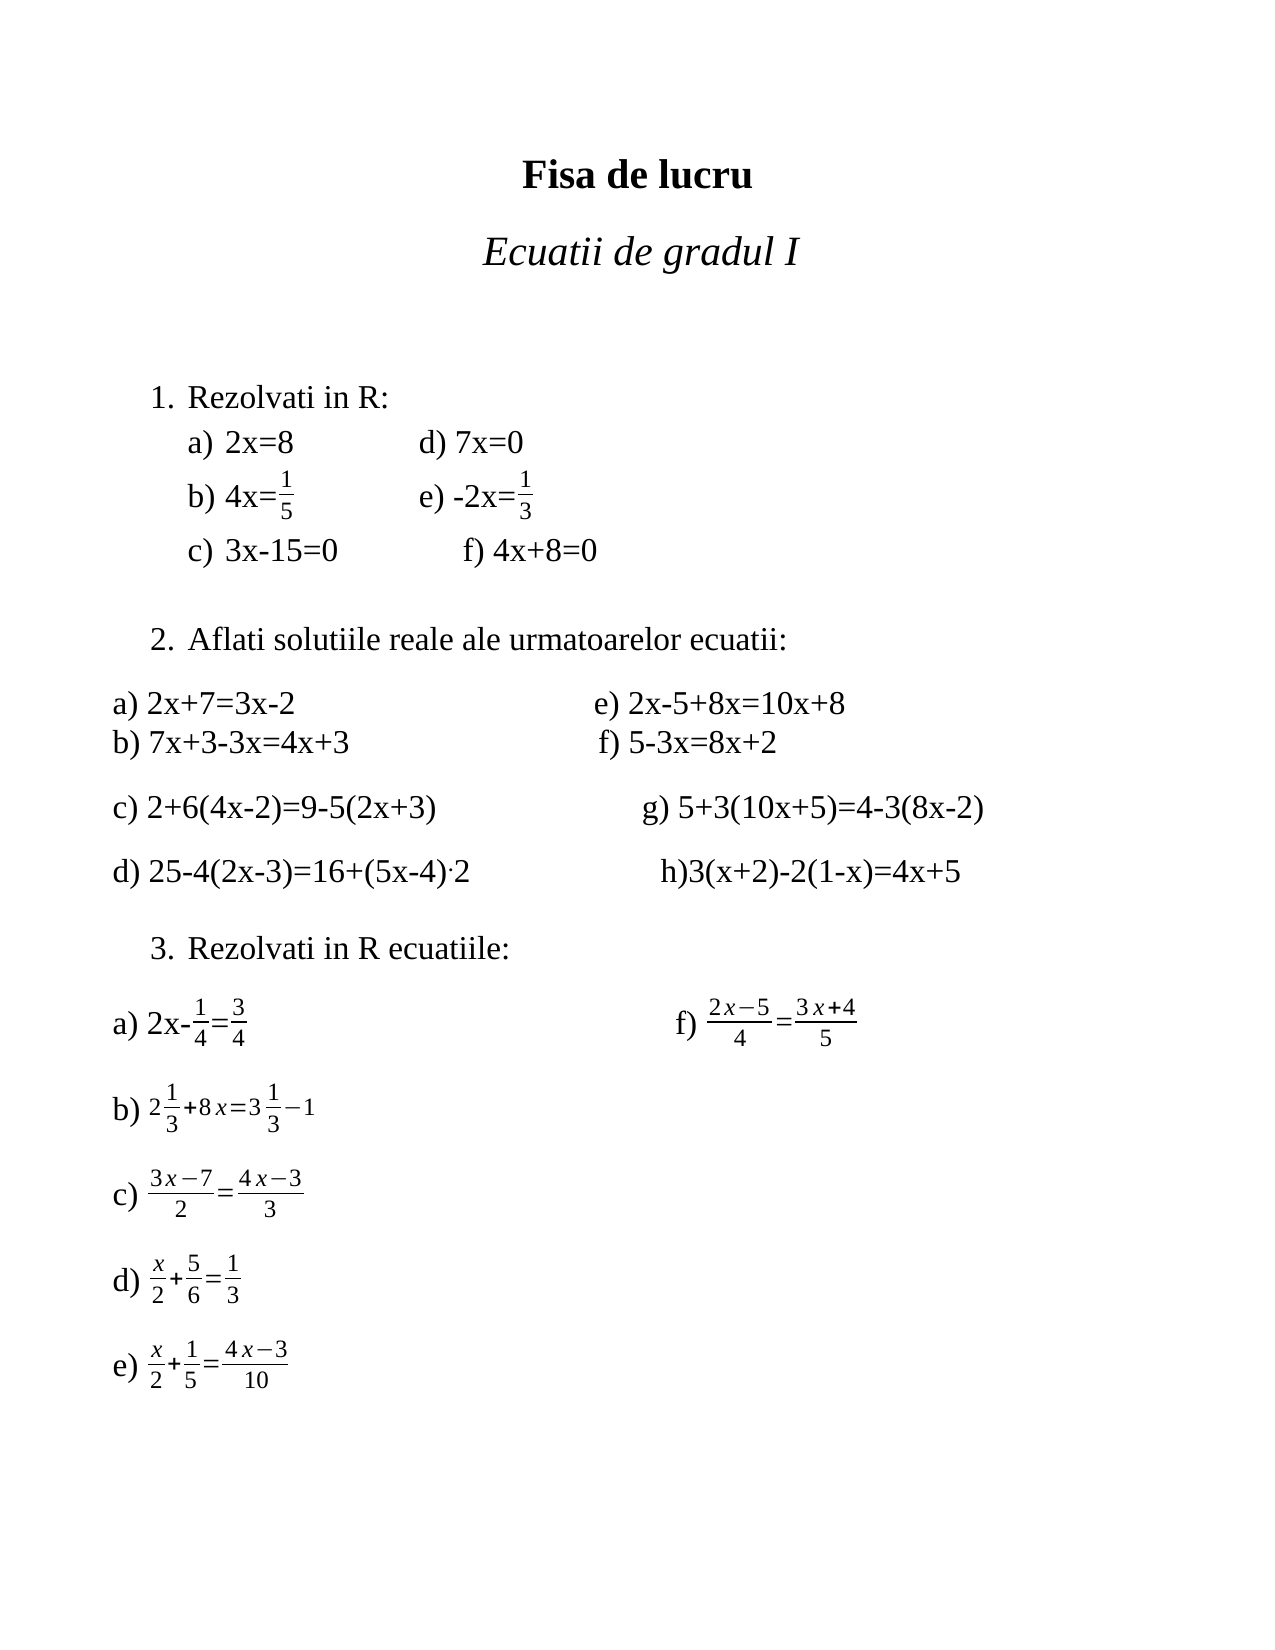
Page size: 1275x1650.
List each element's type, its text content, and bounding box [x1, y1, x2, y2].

list 4x= e) -2x= [187, 466, 1162, 525]
text c) 2+6(4x-2)=9-5(2x+3) g) 5+3(10x+5)=4-3(8x-2) [112, 787, 1162, 825]
text e) [112, 1335, 600, 1394]
list 3x-15=0 f) 4x+8=0 [187, 531, 1162, 569]
list 2x=8 d) 7x=0 [187, 422, 1162, 460]
text b) 7x+3-3x=4x+3 f) 5-3x=8x+2 [112, 722, 1162, 760]
text Ecuatii de gradul I [112, 226, 1162, 274]
list Rezolvati in R ecuatiile: [150, 928, 1162, 967]
text f) [675, 993, 1162, 1052]
text c) [112, 1164, 600, 1223]
text Fisa de lucru [112, 150, 1162, 198]
text a) 2x-= [112, 993, 600, 1052]
text d) 25-4(2x-3)=16+(5x-4)2 h)3(x+2)-2(1-x)=4x+5 [112, 852, 1162, 890]
list Aflati solutiile reale ale urmatoarelor ecuatii: [150, 619, 1162, 657]
text b) [112, 1079, 600, 1138]
list Rezolvati in R: [150, 378, 1162, 416]
text a) 2x+7=3x-2 e) 2x-5+8x=10x+8 [112, 684, 1162, 722]
text d) [112, 1250, 600, 1309]
